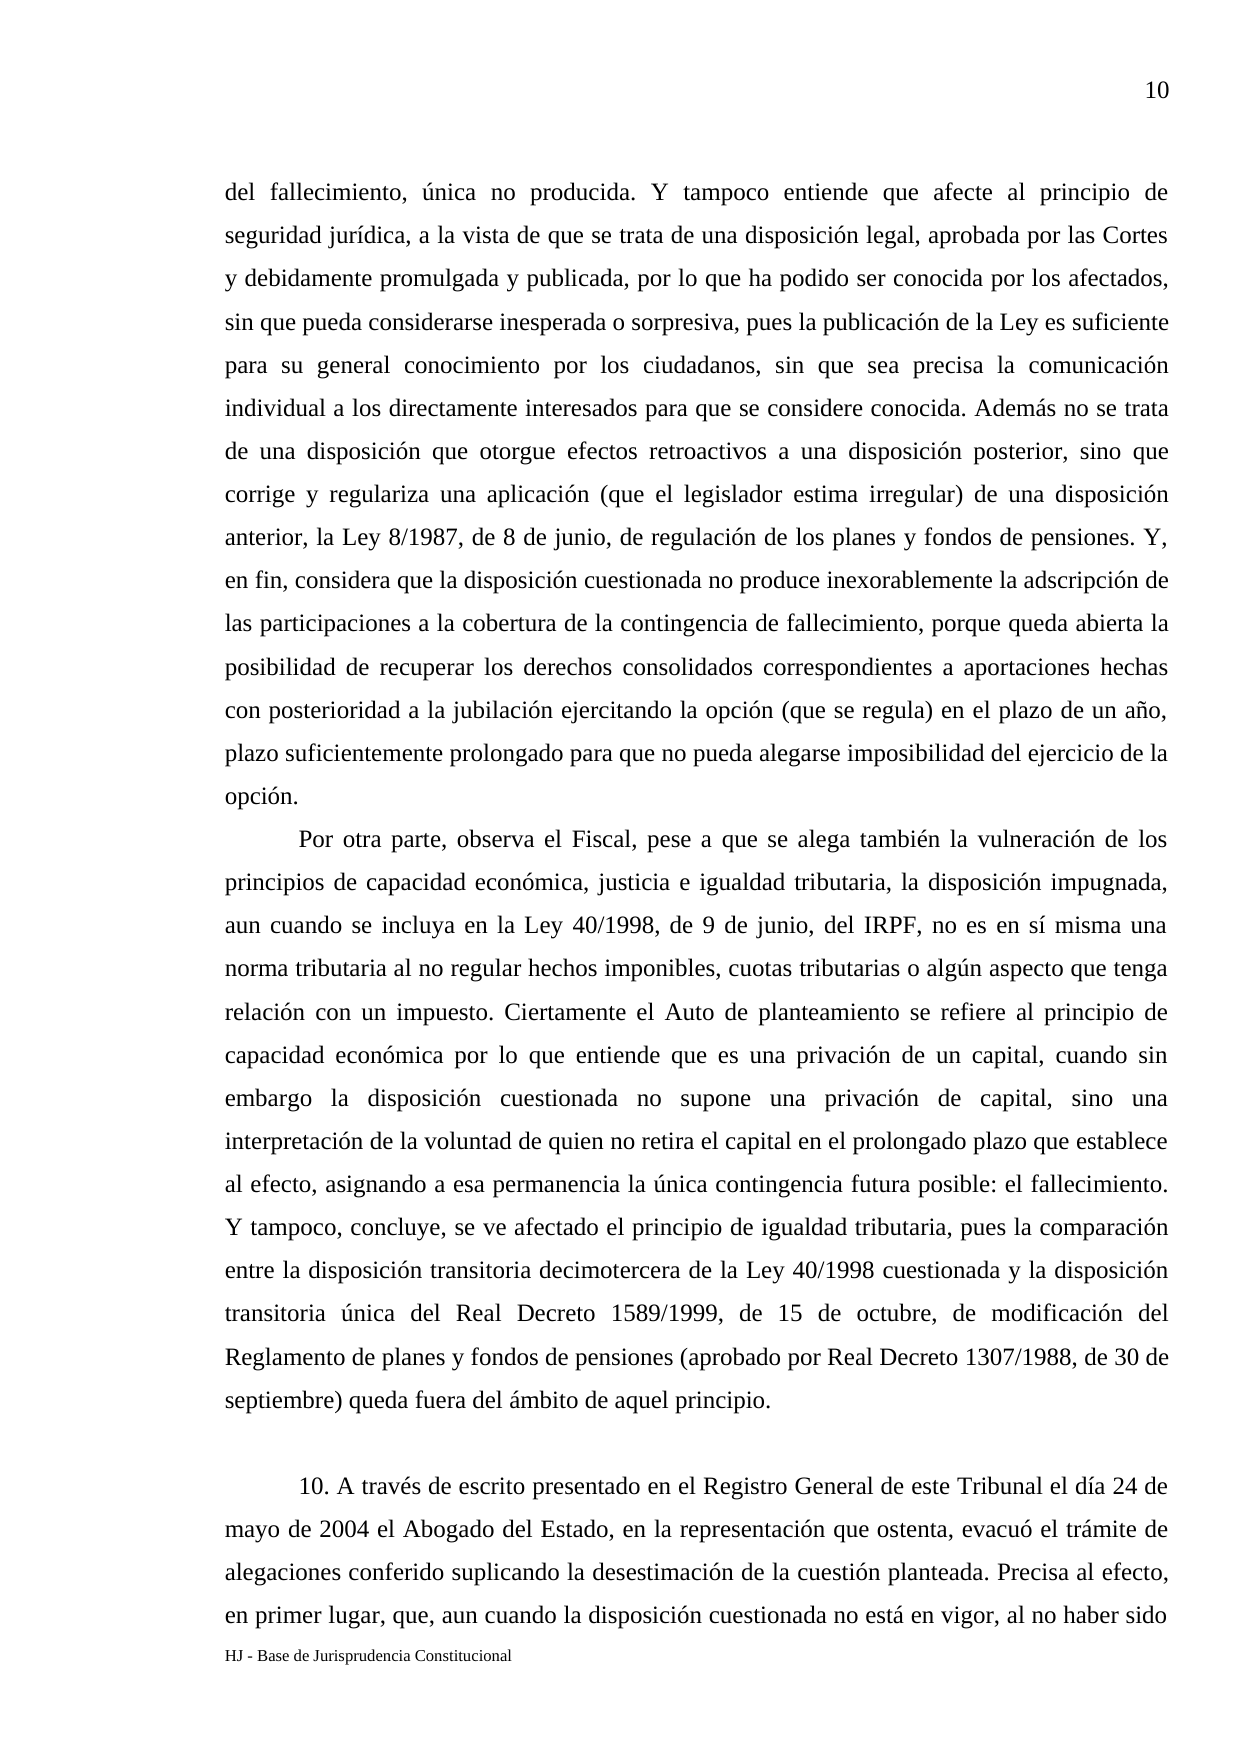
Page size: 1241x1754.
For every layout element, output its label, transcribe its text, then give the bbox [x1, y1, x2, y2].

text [224, 177, 1169, 810]
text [224, 1471, 1169, 1629]
text Por otra parte, observa el Fiscal, pese a que se alega también la vulneración de los principios de capacidad económica, justicia e igualdad tributaria, la disposición impugnada, aun cuando se incluya en la Ley 40/1998, de 9 de junio, del IRPF, no es en sí misma una norma tributaria al no regular hechos imponibles, cuotas tributarias o algún aspecto que tenga relación con un impuesto. Ciertamente el Auto de planteamiento se refiere al principio de capacidad económica por lo que entiende que es una privación de un capital, cuando sin embargo la disposición cuestionada no supone una privación de capital, sino una interpretación de la voluntad de quien no retira el capital en el prolongado plazo que establece al efecto, asignando a esa permanencia la única contingencia futura posible: el fallecimiento. Y tampoco, concluye, se ve afectado el principio de igualdad tributaria, pues la comparación entre la disposición transitoria decimotercera de la Ley 40/1998 cuestionada y la disposición transitoria única del Real Decreto 1589/1999, de 15 de octubre, de modificación del Reglamento de planes y fondos de pensiones (aprobado por Real Decreto 1307/1988, de 30 de septiembre) queda fuera del ámbito de aquel principio. [224, 824, 1169, 1413]
